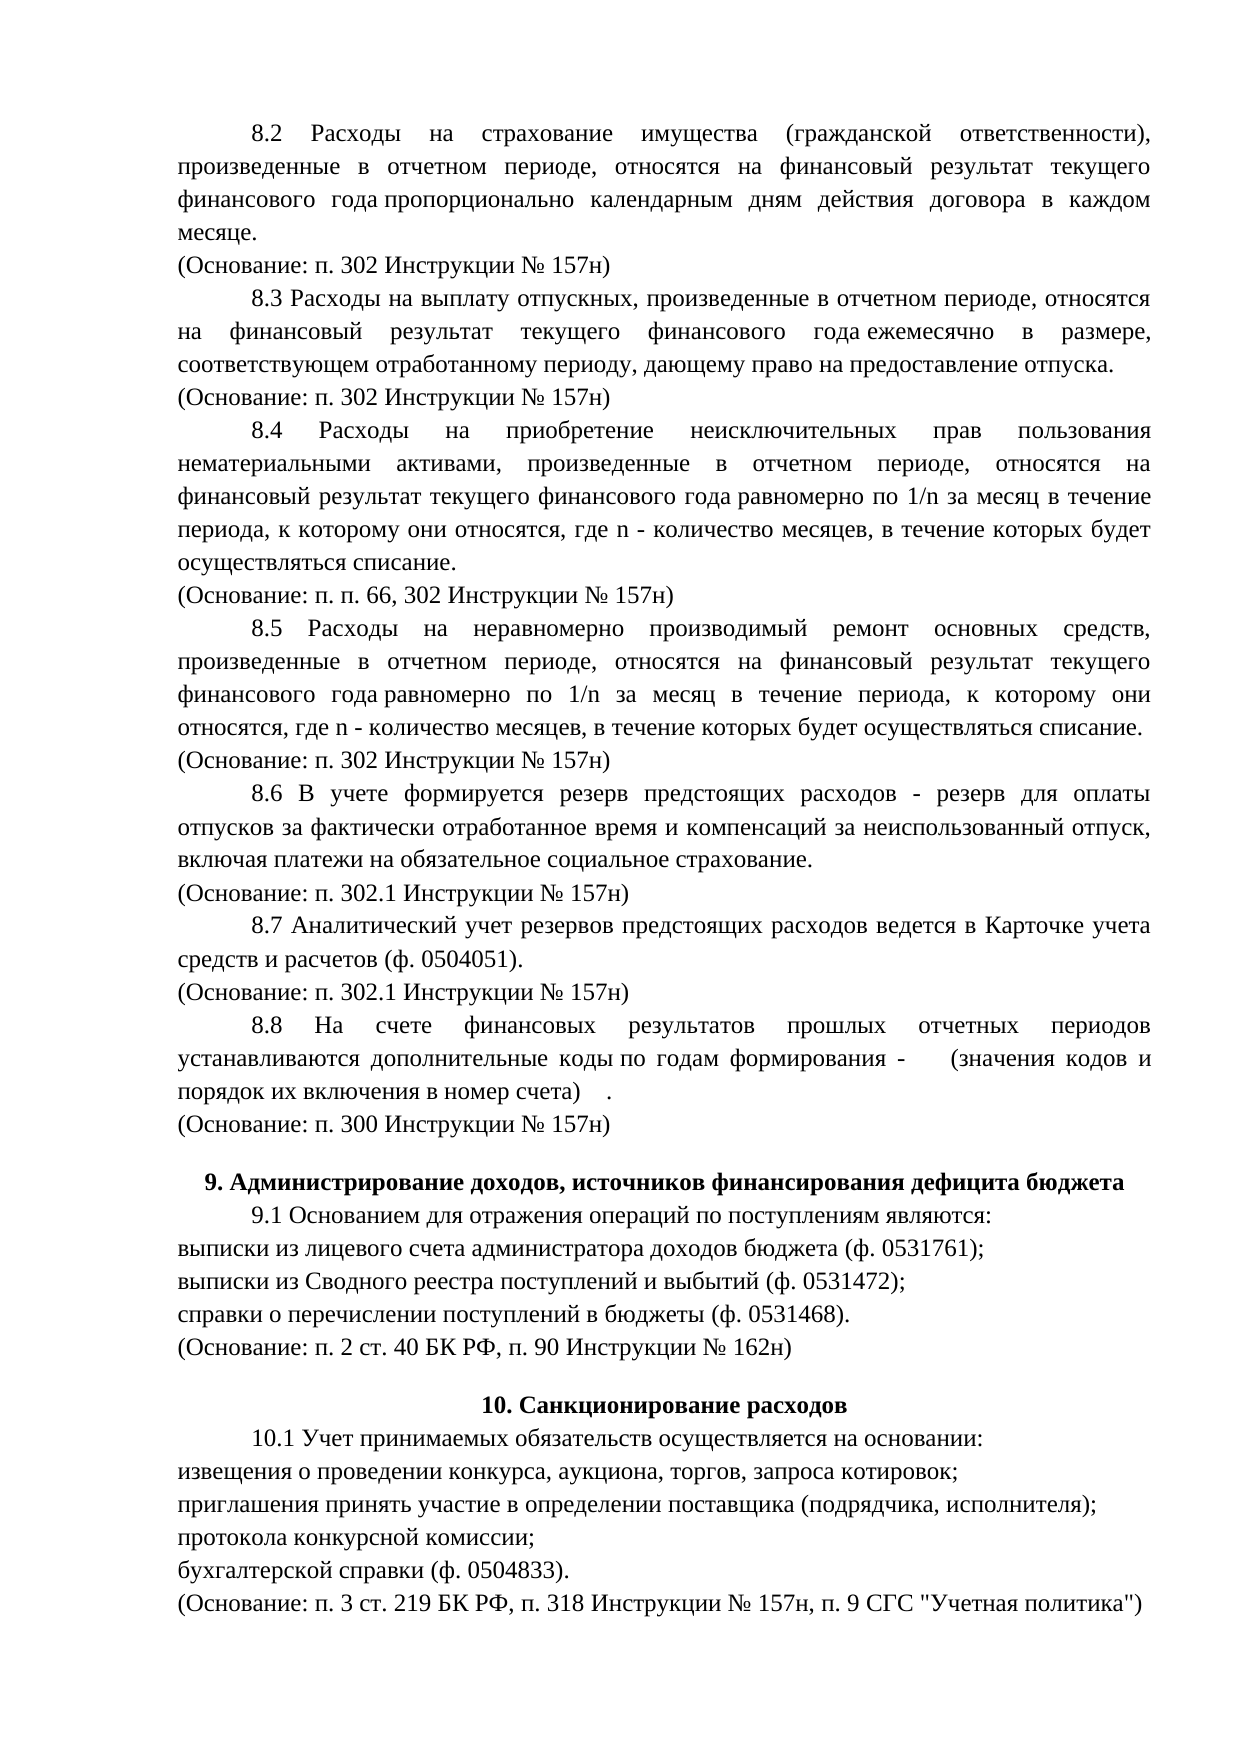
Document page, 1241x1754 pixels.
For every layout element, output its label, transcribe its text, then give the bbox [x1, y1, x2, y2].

text (Основание: п. 300 Инструкции № 157н) [177, 1109, 1152, 1137]
text (Основание: п. 302.1 Инструкции № 157н) [177, 878, 1152, 906]
list 8.8 На счете финансовых результатов прошлых отчетных периодов устанавливаются дополнительные коды по годам формирования - (значения кодов и порядок их включения в номер счета) . [177, 1010, 1152, 1104]
text (Основание: п. 2 ст. 40 БК РФ, п. 90 Инструкции № 162н) [177, 1332, 1152, 1361]
list 10.1 Учет принимаемых обязательств осуществляется на основании: [177, 1423, 1152, 1452]
subtitle Администрирование доходов, источников финансирования дефицита бюджета [177, 1167, 1152, 1196]
list 8.6 В учете формируется резерв предстоящих расходов - резерв для оплаты отпусков за фактически отработанное время и компенсаций за неиспользованный отпуск, включая платежи на обязательное социальное страхование. [177, 778, 1152, 873]
text выписки из лицевого счета администратора доходов бюджета (ф. 0531761); [177, 1233, 1152, 1262]
list 9.1 Основанием для отражения операций по поступлениям являются: [177, 1200, 1152, 1228]
text бухгалтерской справки (ф. 0504833). [177, 1555, 1152, 1584]
text (Основание: п. 302 Инструкции № 157н) [177, 250, 1152, 279]
list 8.2 Расходы на страхование имущества (гражданской ответственности), произведенные в отчетном периоде, относятся на финансовый результат текущего финансового года пропорционально календарным дням действия договора в каждом месяце. [177, 118, 1152, 246]
text справки о перечислении поступлений в бюджеты (ф. 0531468). [177, 1299, 1152, 1328]
list 8.5 Расходы на неравномерно производимый ремонт основных средств, произведенные в отчетном периоде, относятся на финансовый результат текущего финансового года равномерно по 1/n за месяц в течение периода, к которому они относятся, где n - количество месяцев, в течение которых будет осуществляться списание. [177, 613, 1152, 741]
text (Основание: п. 302 Инструкции № 157н) [177, 746, 1152, 774]
text протокола конкурсной комиссии; [177, 1522, 1152, 1551]
text (Основание: п. п. 66, 302 Инструкции № 157н) [177, 580, 1152, 609]
text выписки из Сводного реестра поступлений и выбытий (ф. 0531472); [177, 1266, 1152, 1294]
text (Основание: п. 302.1 Инструкции № 157н) [177, 977, 1152, 1005]
text извещения о проведении конкурса, аукциона, торгов, запроса котировок; [177, 1456, 1152, 1485]
list 8.7 Аналитический учет резервов предстоящих расходов ведется в Карточке учета средств и расчетов (ф. 0504051). [177, 911, 1152, 972]
list 8.3 Расходы на выплату отпускных, произведенные в отчетном периоде, относятся на финансовый результат текущего финансового года ежемесячно в размере, соответствующем отработанному периоду, дающему право на предоставление отпуска. [177, 283, 1152, 378]
text (Основание: п. 302 Инструкции № 157н) [177, 382, 1152, 411]
text приглашения принять участие в определении поставщика (подрядчика, исполнителя); [177, 1489, 1152, 1518]
text (Основание: п. 3 ст. 219 БК РФ, п. 318 Инструкции № 157н, п. 9 СГС "Учетная политика") [177, 1588, 1152, 1617]
subtitle Санкционирование расходов [177, 1390, 1152, 1419]
list 8.4 Расходы на приобретение неисключительных прав пользования нематериальными активами, произведенные в отчетном периоде, относятся на финансовый результат текущего финансового года равномерно по 1/n за месяц в течение периода, к которому они относятся, где n - количество месяцев, в течение которых будет осуществляться списание. [177, 415, 1152, 576]
